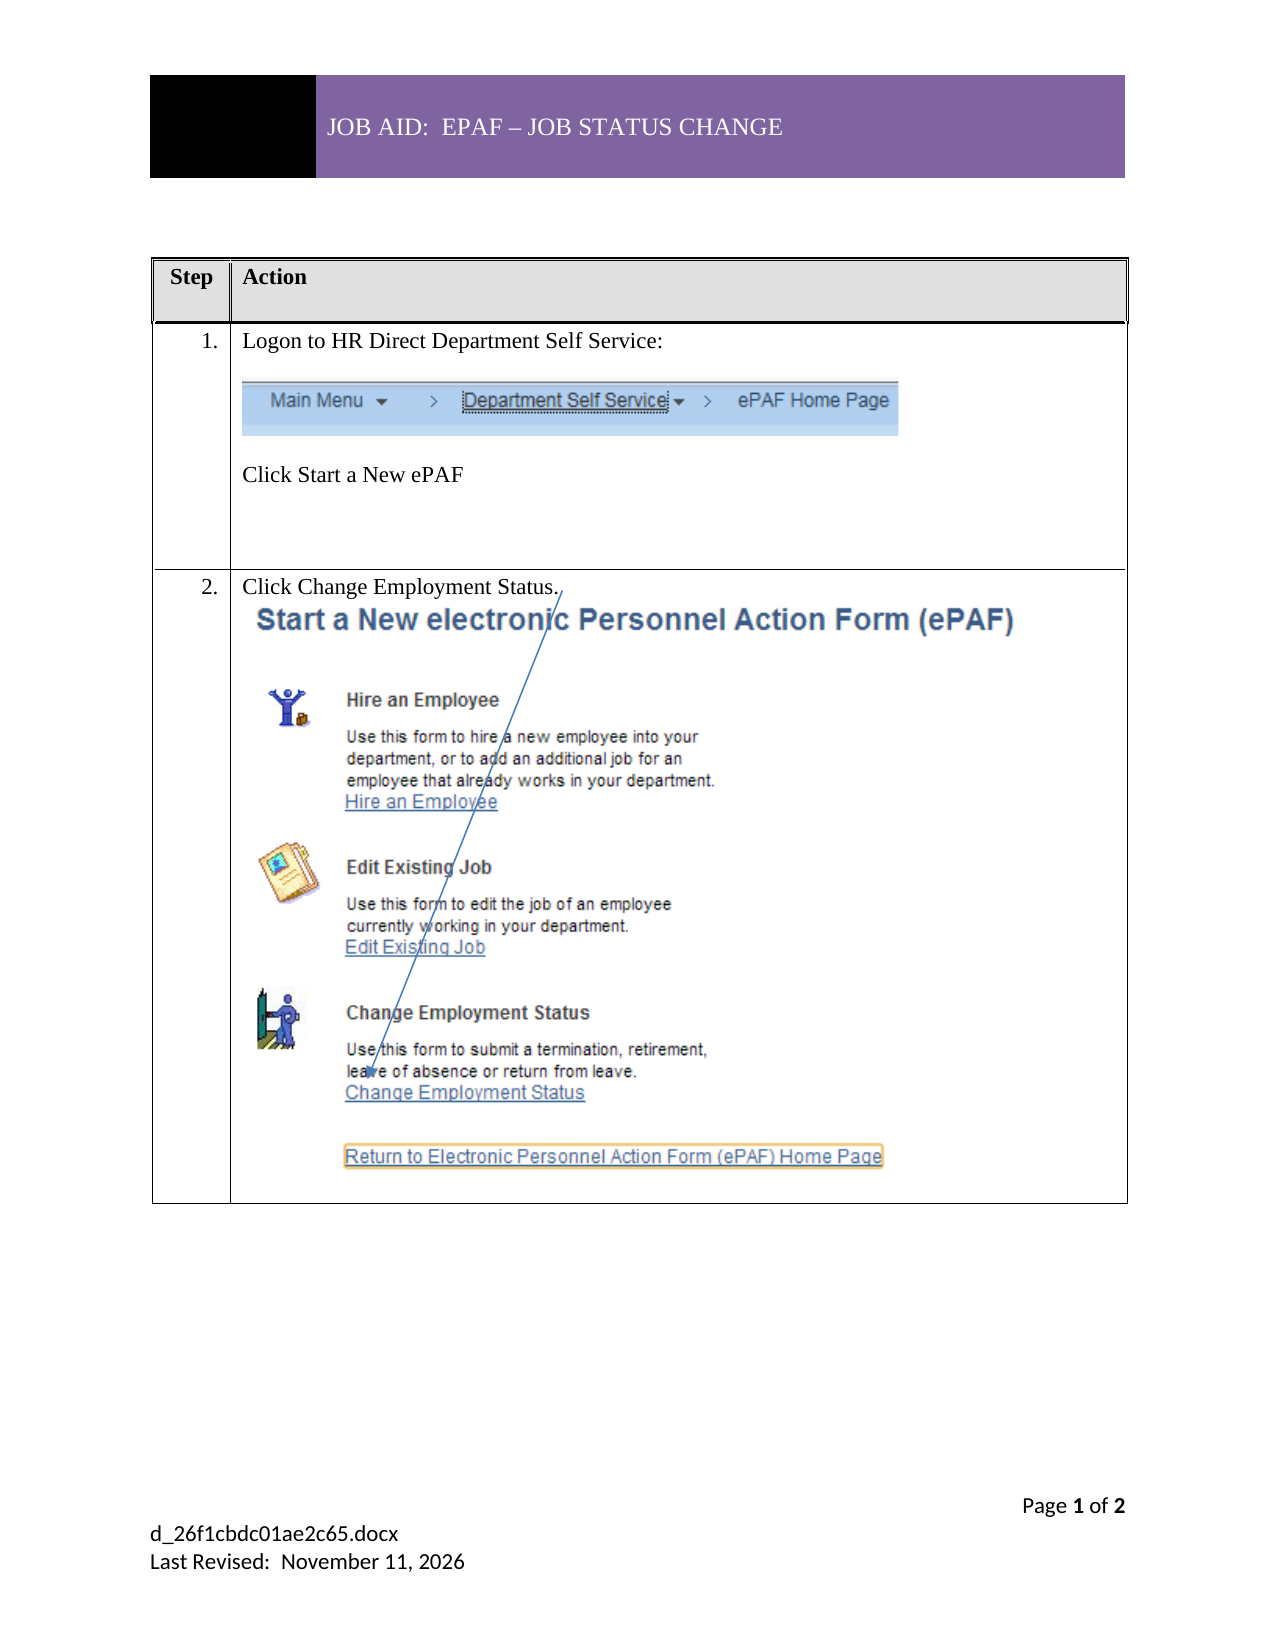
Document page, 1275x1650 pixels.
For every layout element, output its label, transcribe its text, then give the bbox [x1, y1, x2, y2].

table_header Step [154, 261, 231, 321]
table_cell [153, 321, 230, 569]
picture [242, 377, 899, 436]
picture [242, 599, 1025, 1176]
table_cell [153, 569, 230, 1202]
table_header Action [231, 261, 1126, 321]
table_cell Click Change Employment Status. [231, 569, 1127, 1202]
table_cell Logon to HR Direct Department Self Service: Click Start a New ePAF [231, 321, 1127, 569]
